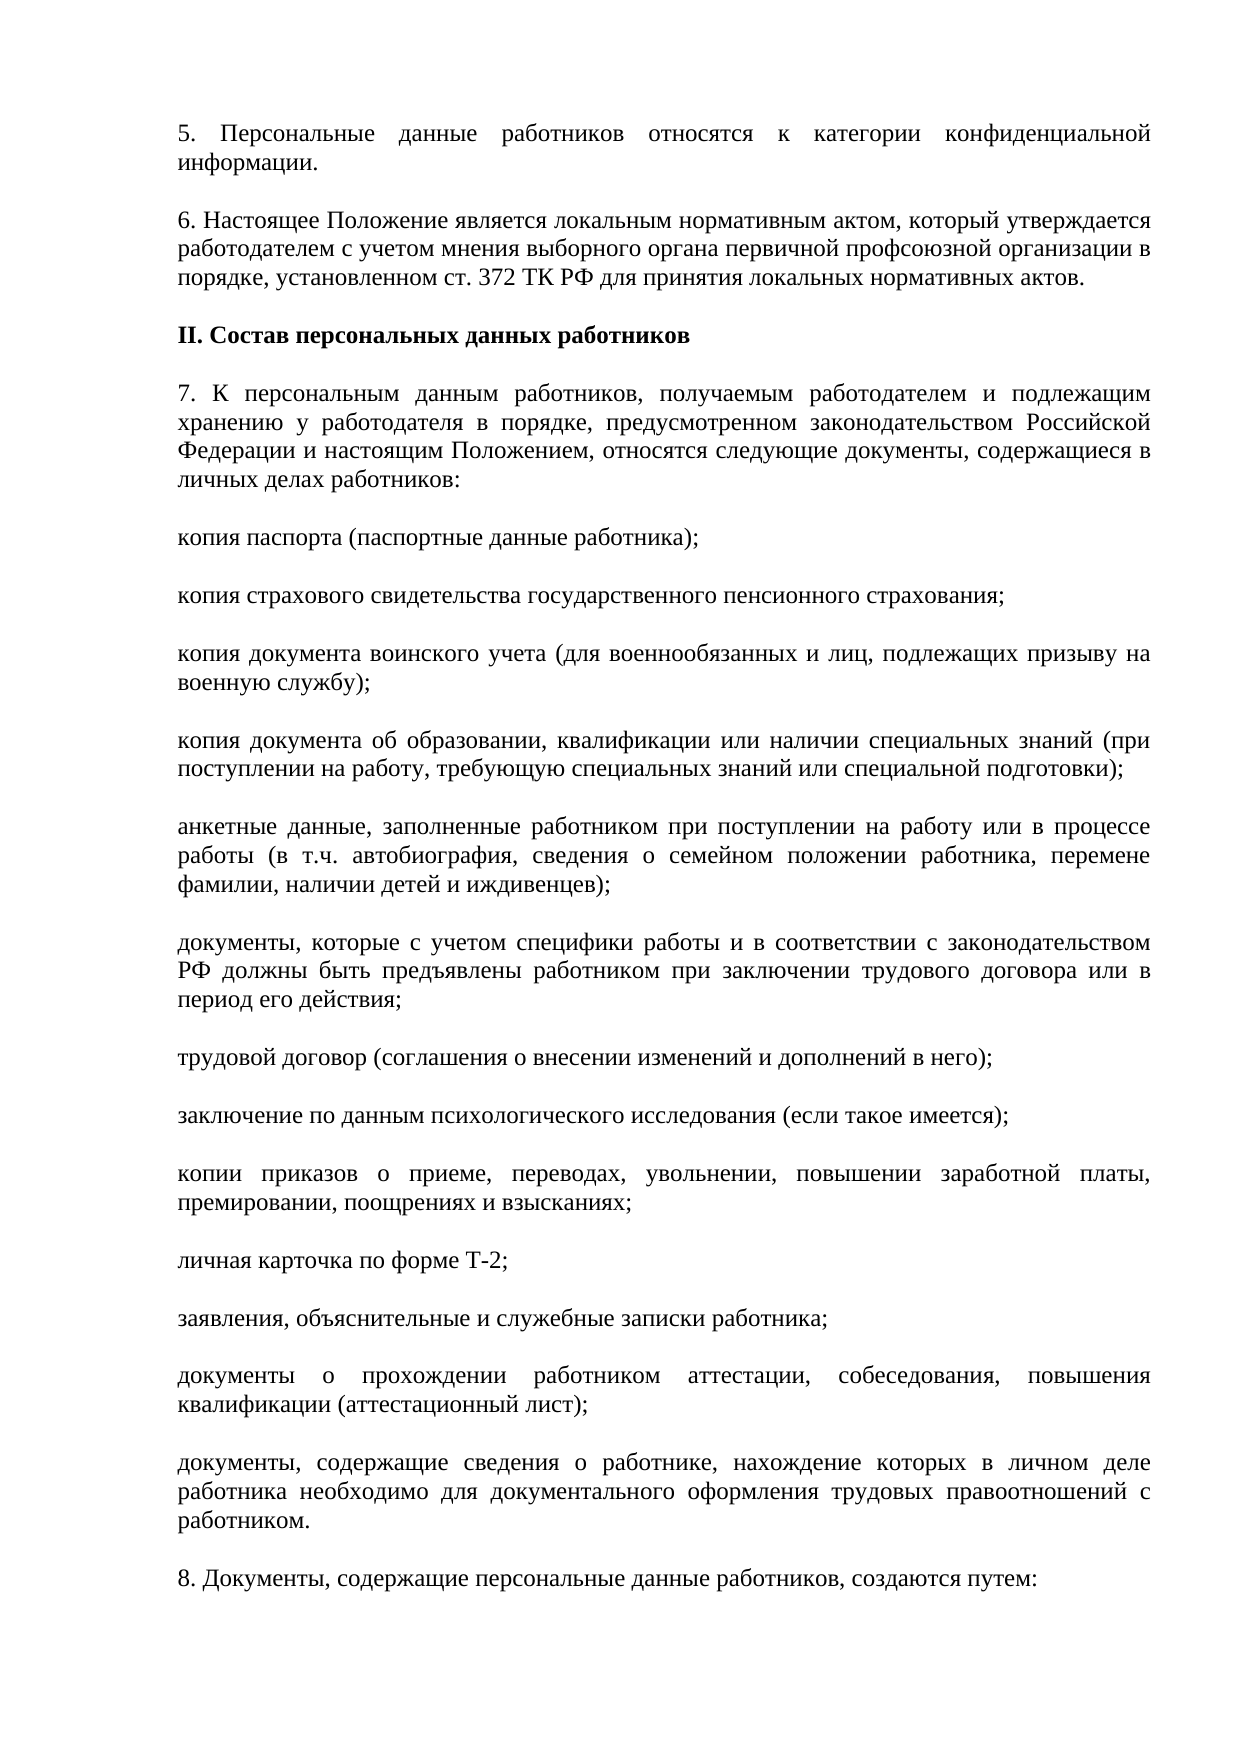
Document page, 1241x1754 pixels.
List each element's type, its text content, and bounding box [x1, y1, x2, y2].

text 7. К персональным данным работников, получаемым работодателем и подлежащим хранению у работодателя в порядке, предусмотренном законодательством Российской Федерации и настоящим Положением, относятся следующие документы, содержащиеся в личных делах работников: [177, 378, 1152, 493]
text заключение по данным психологического исследования (если такое имеется); [177, 1100, 1152, 1129]
text копии приказов о приеме, переводах, увольнении, повышении заработной платы, премировании, поощрениях и взысканиях; [177, 1158, 1152, 1216]
text копия документа воинского учета (для военнообязанных и лиц, подлежащих призыву на военную службу); [177, 638, 1152, 696]
text личная карточка по форме Т-2; [177, 1245, 1152, 1273]
text анкетные данные, заполненные работником при поступлении на работу или в процессе работы (в т.ч. автобиография, сведения о семейном положении работника, перемене фамилии, наличии детей и иждивенцев); [177, 811, 1152, 898]
text документы о прохождении работником аттестации, собеседования, повышения квалификации (аттестационный лист); [177, 1361, 1152, 1418]
text трудовой договор (соглашения о внесении изменений и дополнений в него); [177, 1042, 1152, 1071]
text копия документа об образовании, квалификации или наличии специальных знаний (при поступлении на работу, требующую специальных знаний или специальной подготовки); [177, 725, 1152, 782]
text 6. Настоящее Положение является локальным нормативным актом, который утверждается работодателем с учетом мнения выборного органа первичной профсоюзной организации в порядке, установленном ст. 372 ТК РФ для принятия локальных нормативных актов. [177, 205, 1152, 291]
text документы, которые с учетом специфики работы и в соответствии с законодательством РФ должны быть предъявлены работником при заключении трудового договора или в период его действия; [177, 927, 1152, 1013]
text 8. Документы, содержащие персональные данные работников, создаются путем: [177, 1563, 1152, 1591]
text 5. Персональные данные работников относятся к категории конфиденциальной информации. [177, 118, 1152, 176]
text заявления, объяснительные и служебные записки работника; [177, 1303, 1152, 1331]
text копия страхового свидетельства государственного пенсионного страхования; [177, 580, 1152, 609]
text копия паспорта (паспортные данные работника); [177, 522, 1152, 551]
text документы, содержащие сведения о работнике, нахождение которых в личном деле работника необходимо для документального оформления трудовых правоотношений с работником. [177, 1447, 1152, 1533]
text II. Состав персональных данных работников [177, 320, 1152, 349]
